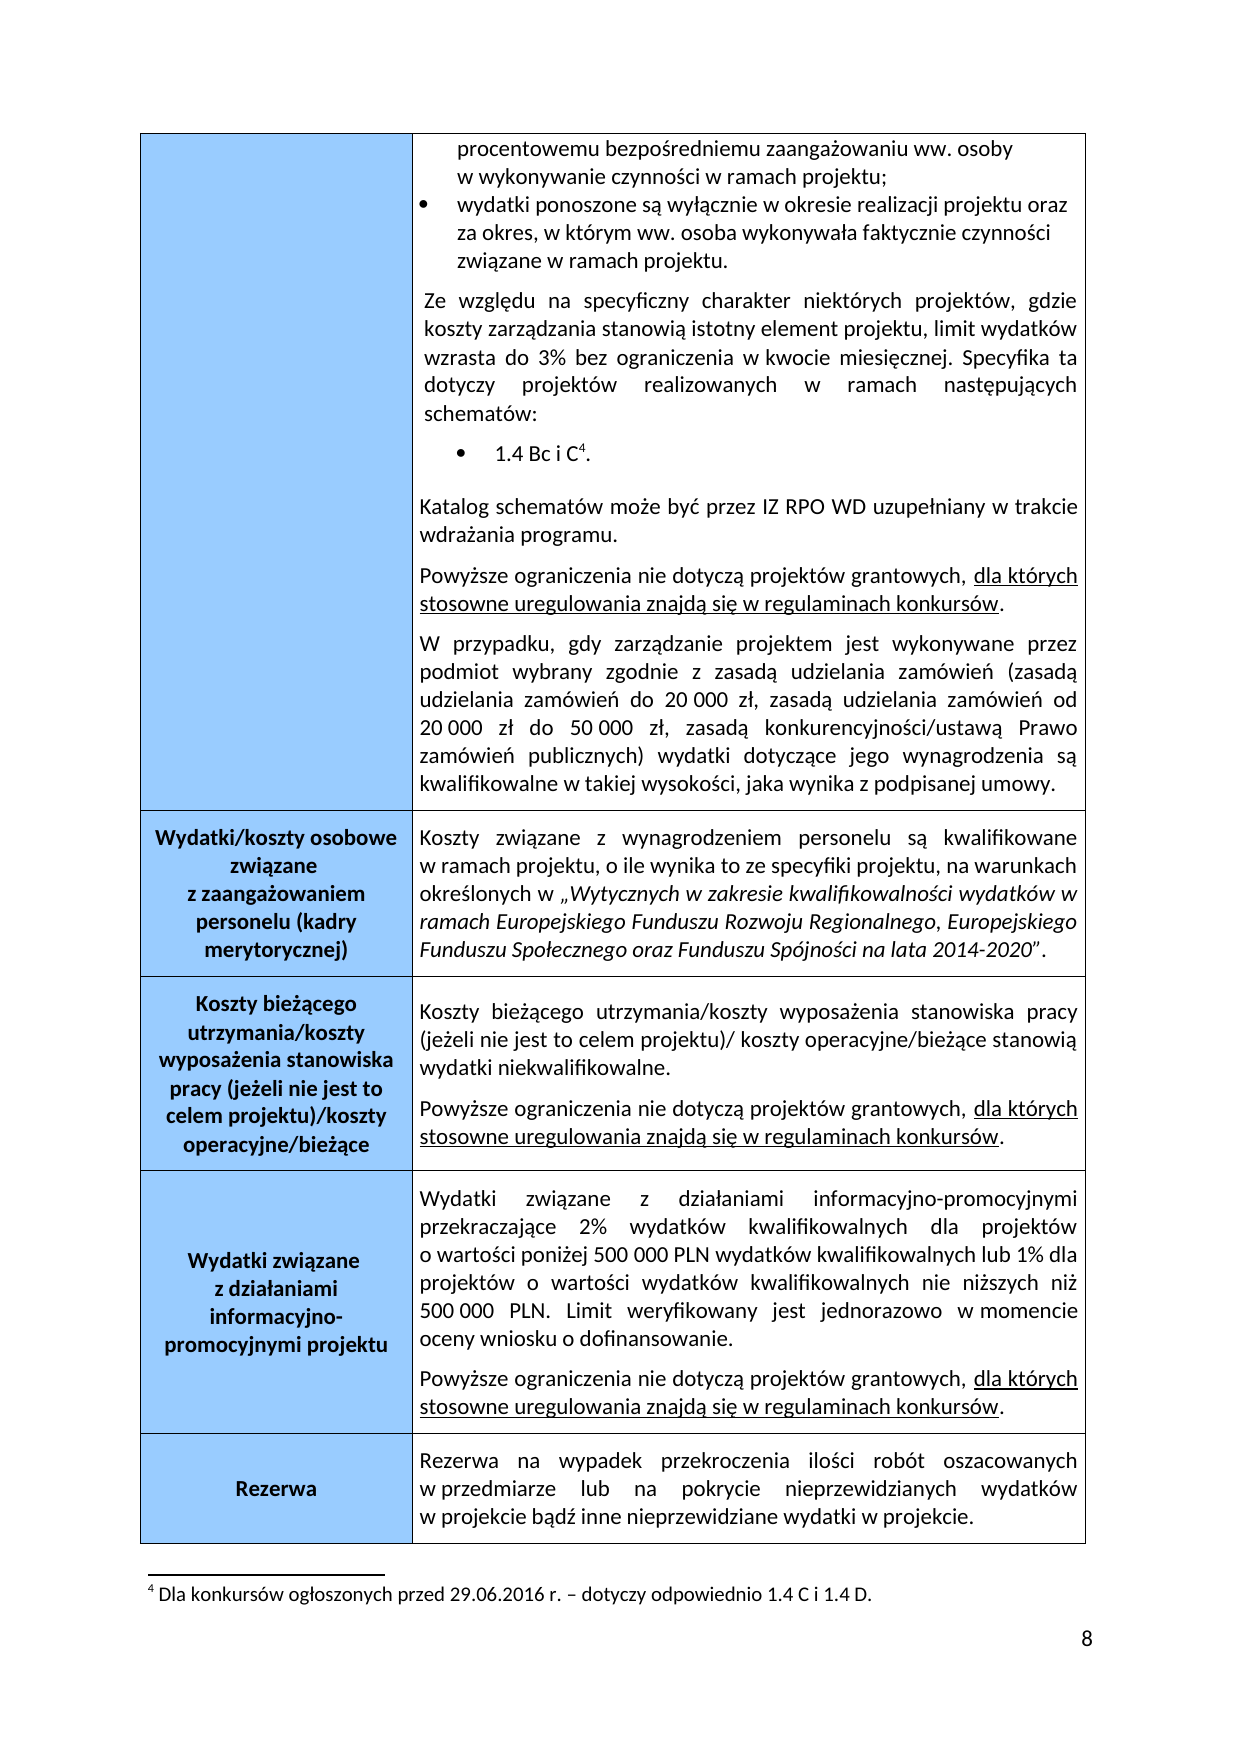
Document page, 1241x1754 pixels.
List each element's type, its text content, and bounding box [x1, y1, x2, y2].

table_cell Koszty bieżącego utrzymania/koszty wyposażenia stanowiska pracy (jeżeli nie jest to celem projektu)/ koszty operacyjne/bieżące stanowią wydatki niekwalifikowalne. Powyższe ograniczenia nie dotyczą projektów grantowych, dla których stosowne uregulowania znajdą się w regulaminach konkursów. [413, 977, 1085, 1170]
table_cell Wydatki związane z działaniami informacyjno-promocyjnymi przekraczające 2% wydatków kwalifikowalnych dla projektów o wartości poniżej 500 000 PLN wydatków kwalifikowalnych lub 1% dla projektów o wartości wydatków kwalifikowalnych nie niższych niż 500 000 PLN. Limit weryfikowany jest jednorazowo w momencie oceny wniosku o dofinansowanie. Powyższe ograniczenia nie dotyczą projektów grantowych, dla których stosowne uregulowania znajdą się w regulaminach konkursów. [413, 1171, 1085, 1433]
table_cell Koszty związane z wynagrodzeniem personelu są kwalifikowane w ramach projektu, o ile wynika to ze specyfiki projektu, na warunkach określonych w „Wytycznych w zakresie kwalifikowalności wydatków w ramach Europejskiego Funduszu Rozwoju Regionalnego, Europejskiego Funduszu Społecznego oraz Funduszu Spójności na lata 2014-2020”. [413, 811, 1085, 976]
table_cell Wydatki/koszty osobowe związane z zaangażowaniem personelu (kadry merytorycznej) [141, 811, 412, 976]
table_cell Rezerwa na wypadek przekroczenia ilości robót oszacowanych w przedmiarze lub na pokrycie nieprzewidzianych wydatków w projekcie bądź inne nieprzewidziane wydatki w projekcie. [413, 1434, 1085, 1543]
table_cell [141, 134, 412, 810]
table_cell Koszty bieżącego utrzymania/koszty wyposażenia stanowiska pracy (jeżeli nie jest to celem projektu)/koszty operacyjne/bieżące [141, 977, 412, 1170]
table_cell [413, 134, 1085, 810]
table_cell Wydatki związane z działaniami informacyjno-promocyjnymi projektu [141, 1171, 412, 1433]
table_cell Rezerwa [141, 1434, 412, 1543]
